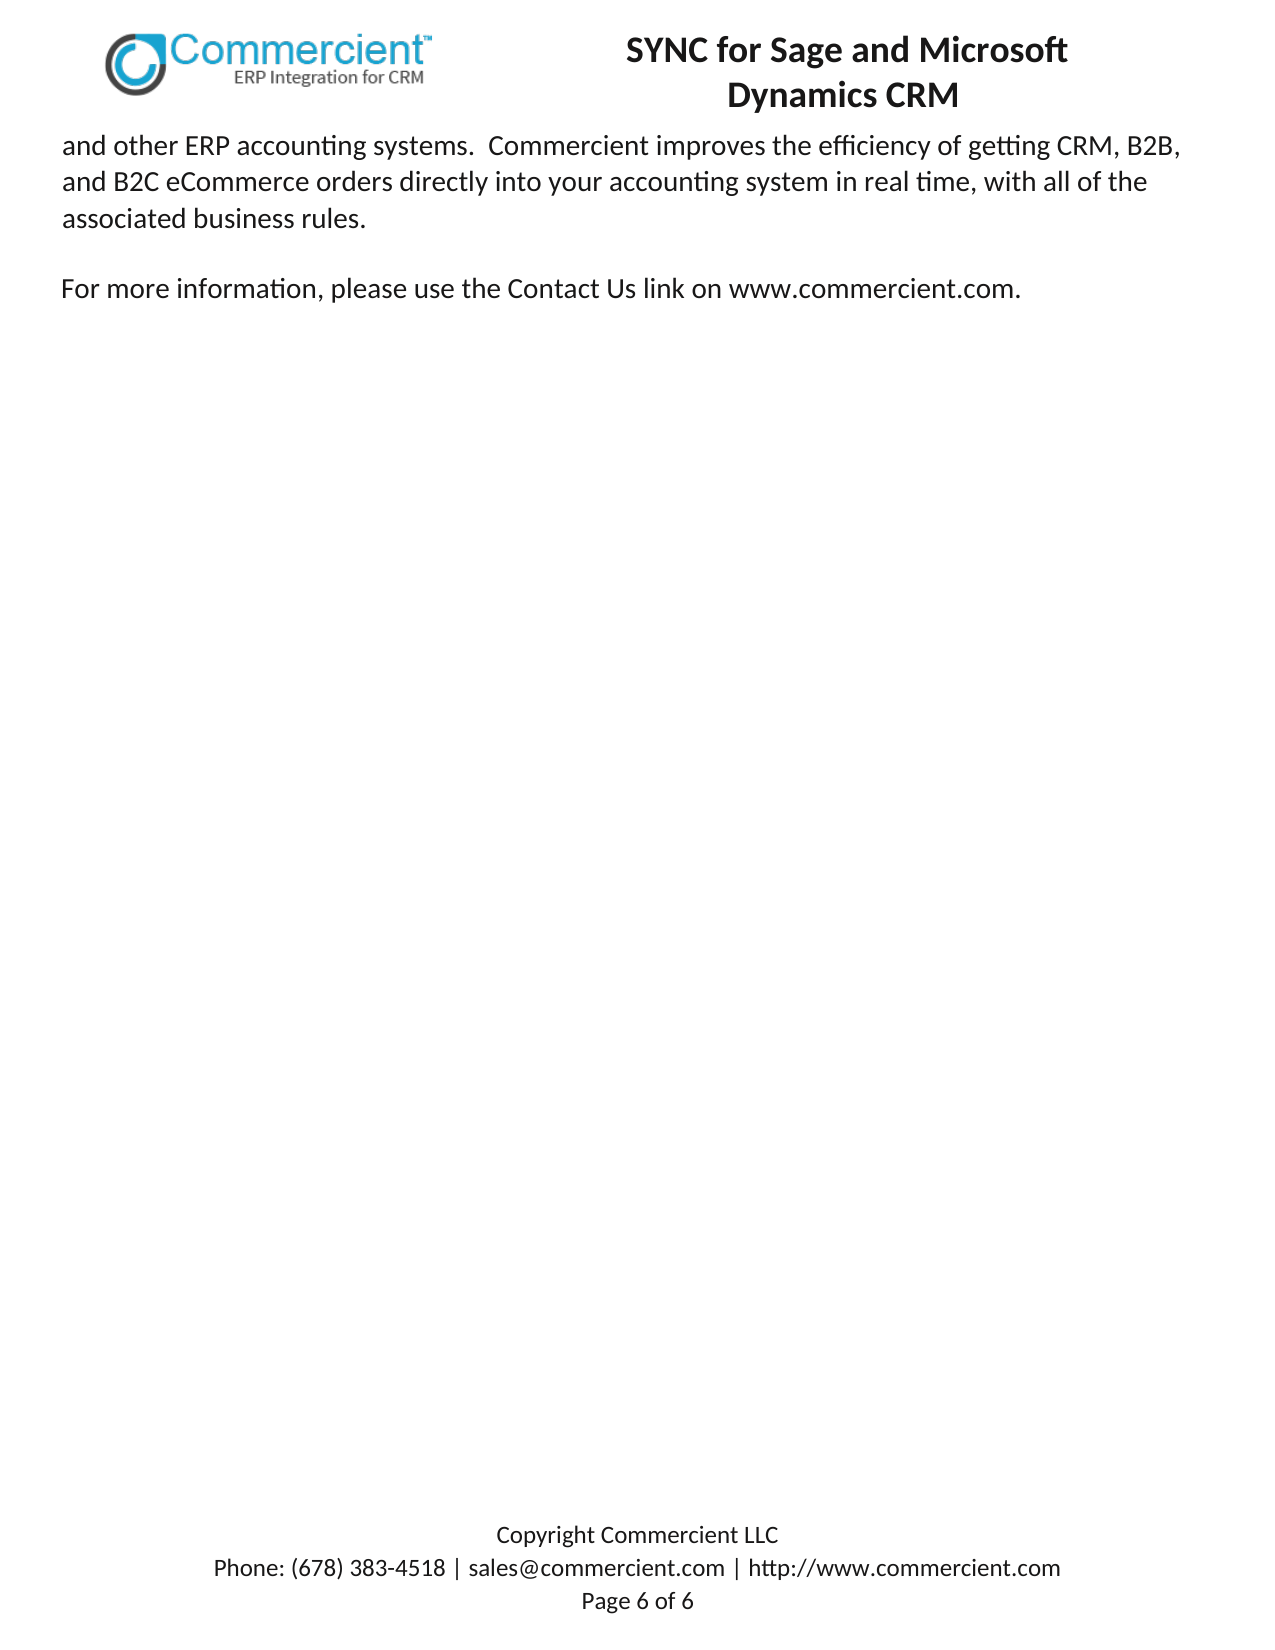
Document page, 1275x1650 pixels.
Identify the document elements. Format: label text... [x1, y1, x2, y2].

picture [99, 25, 434, 103]
text For more information, please use the Contact Us link on www.commercient.com. [61, 270, 1209, 306]
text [61, 127, 1209, 236]
